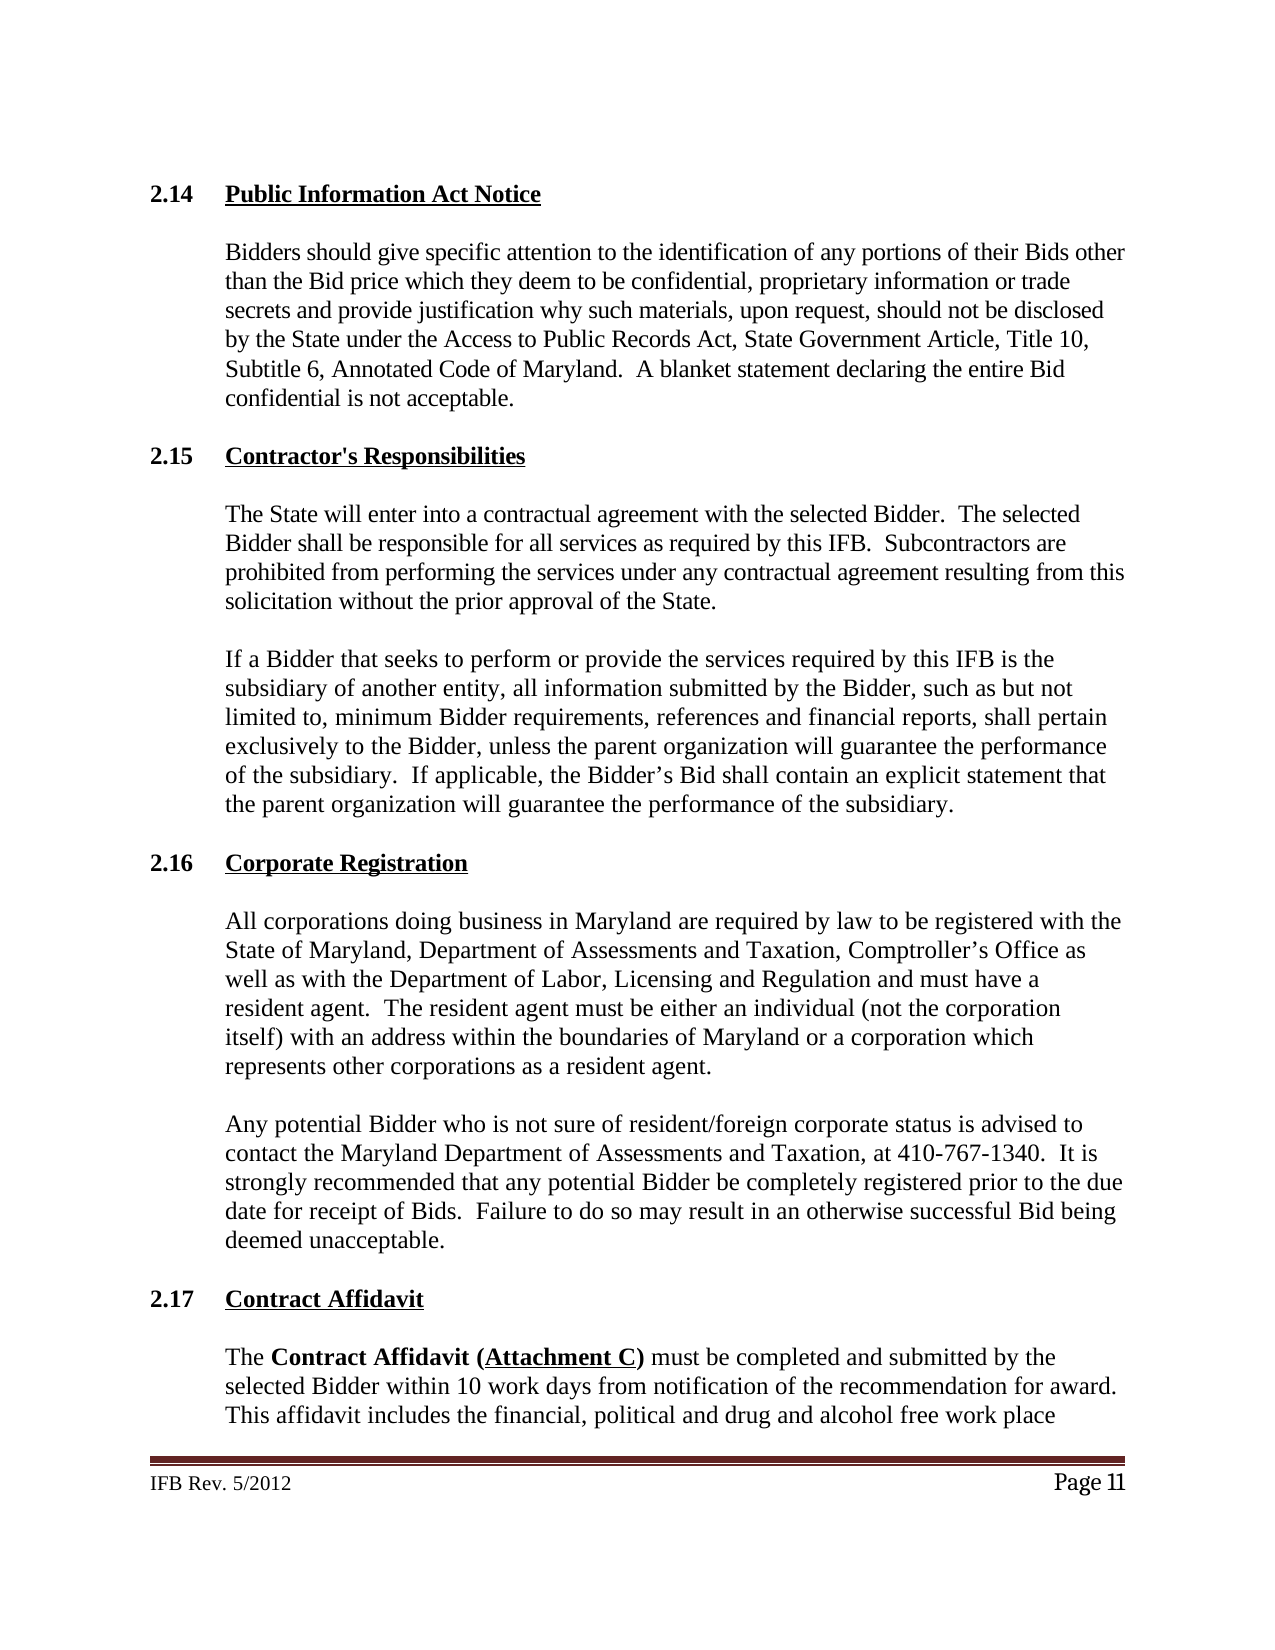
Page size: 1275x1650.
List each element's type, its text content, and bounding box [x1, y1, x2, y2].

text Any potential Bidder who is not sure of resident/foreign corporate status is advised to contact the Maryland Department of Assessments and Taxation, at 410-767-1340. It is strongly recommended that any potential Bidder be completely registered prior to the due date for receipt of Bids. Failure to do so may result in an otherwise successful Bid being deemed unacceptable. [225, 1109, 1125, 1254]
text 2.16 Corporate Registration [150, 847, 1125, 877]
text Bidders should give specific attention to the identification of any portions of their Bids other than the Bid price which they deem to be confidential, proprietary information or trade secrets and provide justification why such materials, upon request, should not be disclosed by the State under the Access to Public Records Act, State Government Article, Title 10, Subtitle 6, Annotated Code of Maryland. A blanket statement declaring the entire Bid confidential is not acceptable. [225, 237, 1125, 412]
text 2.17 Contract Affidavit [150, 1283, 1080, 1312]
text 2.14 Public Information Act Notice [150, 179, 1125, 208]
text The State will enter into a contractual agreement with the selected Bidder. The selected Bidder shall be responsible for all services as required by this IFB. Subcontractors are prohibited from performing the services under any contractual agreement resulting from this solicitation without the prior approval of the State. [225, 499, 1125, 615]
text If a Bidder that seeks to perform or provide the services required by this IFB is the subsidiary of another entity, all information submitted by the Bidder, such as but not limited to, minimum Bidder requirements, references and financial reports, shall pertain exclusively to the Bidder, unless the parent organization will guarantee the performance of the subsidiary. If applicable, the Bidder’s Bid shall contain an explicit statement that the parent organization will guarantee the performance of the subsidiary. [225, 644, 1125, 818]
text All corporations doing business in Maryland are required by law to be registered with the State of Maryland, Department of Assessments and Taxation, Comptroller’s Office as well as with the Department of Labor, Licensing and Regulation and must have a resident agent. The resident agent must be either an individual (not the corporation itself) with an address within the boundaries of Maryland or a corporation which represents other corporations as a resident agent. [225, 906, 1125, 1080]
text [225, 1342, 1125, 1429]
text 2.15 Contractor's Responsibilities [150, 441, 1125, 470]
